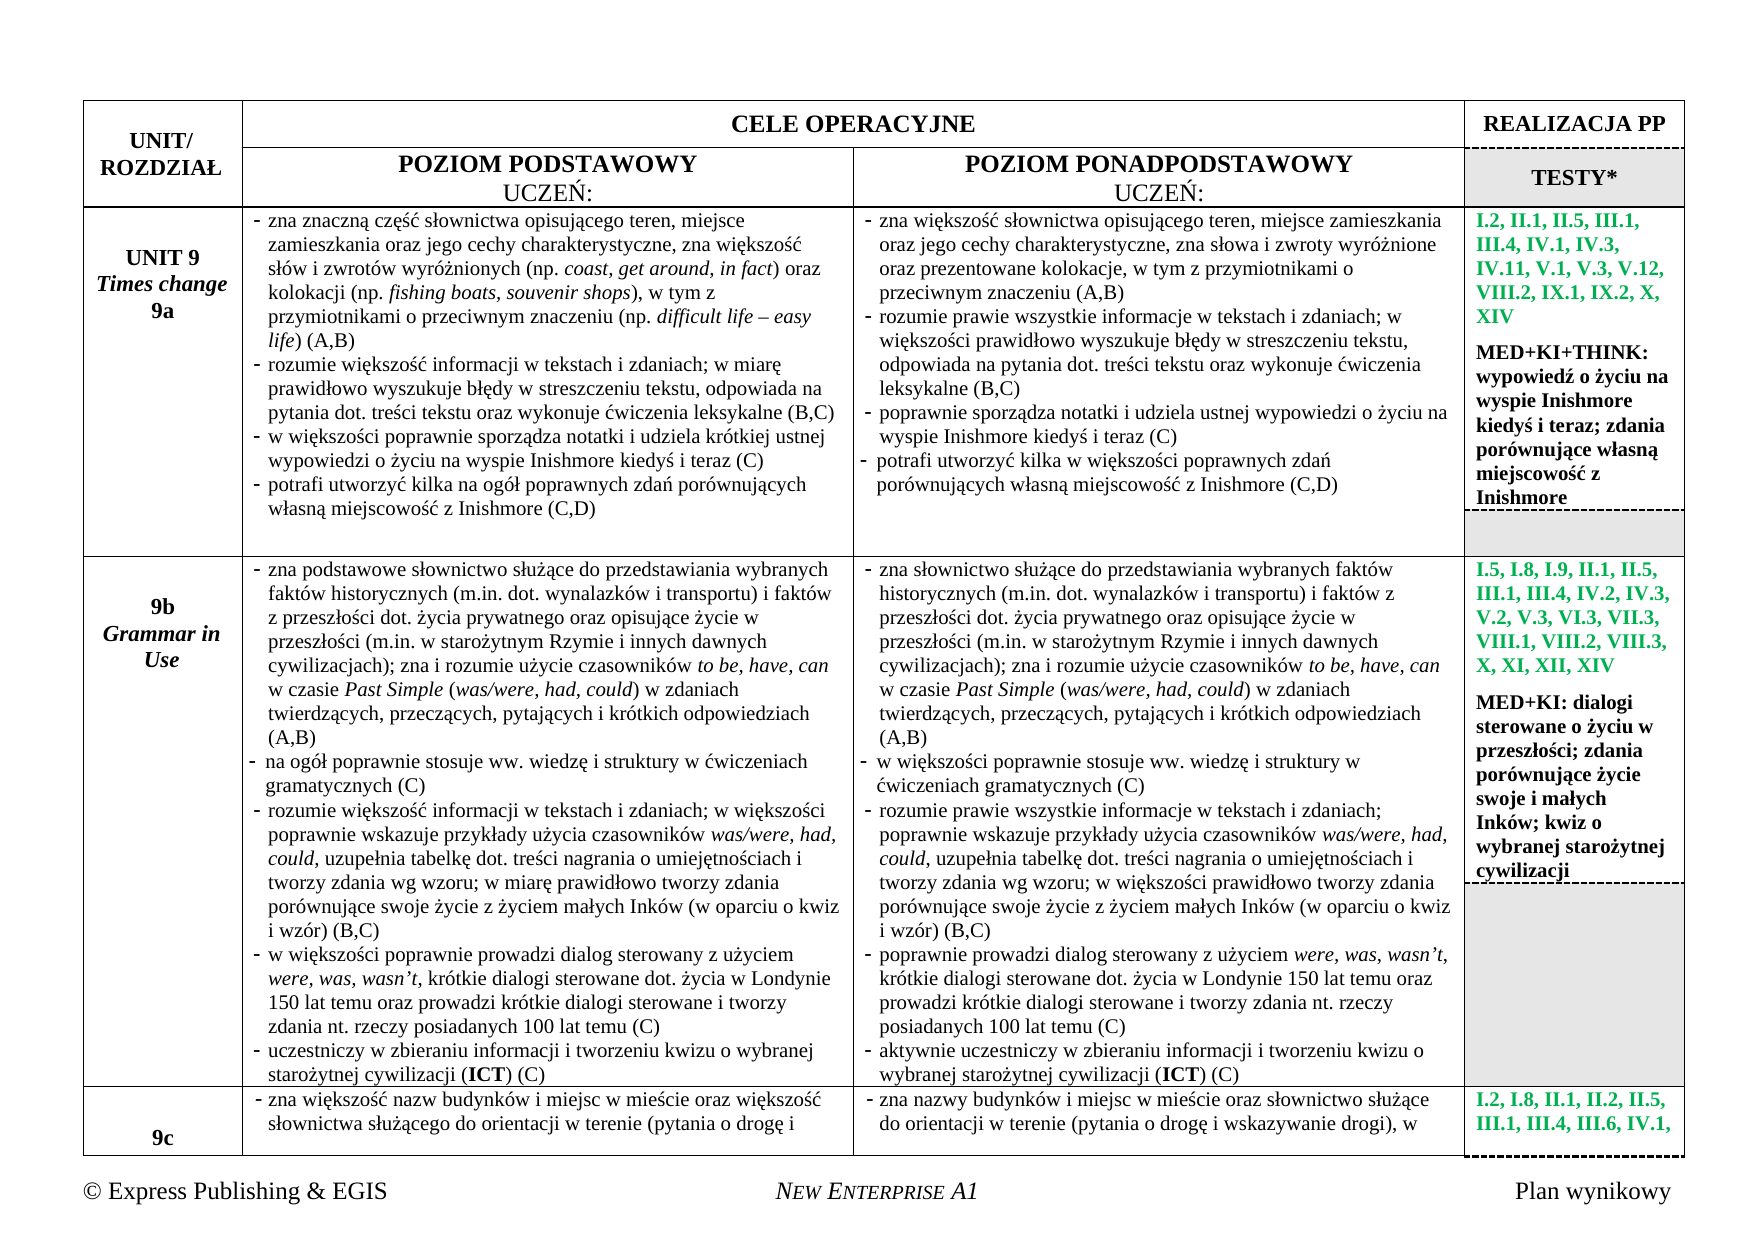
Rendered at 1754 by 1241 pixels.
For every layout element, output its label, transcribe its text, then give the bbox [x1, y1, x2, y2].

table_cell 9c Skills in Action [84, 1087, 242, 1155]
table_cell 9b Grammar in Use [84, 557, 242, 1086]
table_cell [243, 1087, 853, 1155]
table_cell UNIT 9 Times change 9a [84, 208, 242, 556]
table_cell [1465, 1087, 1684, 1155]
table_cell TESTY* [1465, 147, 1684, 206]
table_header CELE OPERACYJNE [243, 101, 1464, 147]
table_cell I.5, I.8, I.9, II.1, II.5, III.1, III.4, IV.2, IV.3, V.2, V.3, VI.3, VII.3, VIII.1, VIII.2, VIII.3, X, XI, XII, XIV MED+KI: dialogi sterowane o życiu w przeszłości; zdania porównujące życie swoje i małych Inków; kwiz o wybranej starożytnej cywilizacji [1465, 557, 1684, 882]
table_cell POZIOM PODSTAWOWY UCZEŃ: [243, 148, 853, 206]
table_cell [854, 1087, 1464, 1155]
table_cell zna słownictwo służące do przedstawiania wybranych faktów historycznych (m.in. dot. wynalazków i transportu) i faktów z przeszłości dot. życia prywatnego oraz opisujące życie w przeszłości (m.in. w starożytnym Rzymie i innych dawnych cywilizacjach); zna i rozumie użycie czasowników to be, have, can w czasie Past Simple (was/were, had, could) w zdaniach twierdzących, przeczących, pytających i krótkich odpowiedziach (A,B) w większości poprawnie stosuje ww. wiedzę i struktury w ćwiczeniach gramatycznych (C) rozumie prawie wszystkie informacje w tekstach i zdaniach; poprawnie wskazuje przykłady użycia czasowników was/were, had, could, uzupełnia tabelkę dot. treści nagrania o umiejętnościach i tworzy zdania wg wzoru; w większości prawidłowo tworzy zdania porównujące swoje życie z życiem małych Inków (w oparciu o kwiz i wzór) (B,C) poprawnie prowadzi dialog sterowany z użyciem were, was, wasn’t, krótkie dialogi sterowane dot. życia w Londynie 150 lat temu oraz prowadzi krótkie dialogi sterowane i tworzy zdania nt. rzeczy posiadanych 100 lat temu (C) aktywnie uczestniczy w zbieraniu informacji i tworzeniu kwizu o wybranej starożytnej cywilizacji (ICT) (C) [854, 557, 1464, 1086]
table_cell zna znaczną część słownictwa opisującego teren, miejsce zamieszkania oraz jego cechy charakterystyczne, zna większość słów i zwrotów wyróżnionych (np. coast, get around, in fact) oraz kolokacji (np. fishing boats, souvenir shops), w tym z przymiotnikami o przeciwnym znaczeniu (np. difficult life – easy life) (A,B) rozumie większość informacji w tekstach i zdaniach; w miarę prawidłowo wyszukuje błędy w streszczeniu tekstu, odpowiada na pytania dot. treści tekstu oraz wykonuje ćwiczenia leksykalne (B,C) w większości poprawnie sporządza notatki i udziela krótkiej ustnej wypowiedzi o życiu na wyspie Inishmore kiedyś i teraz (C) potrafi utworzyć kilka na ogół poprawnych zdań porównujących własną miejscowość z Inishmore (C,D) [243, 208, 853, 556]
table_header UNIT/ ROZDZIAŁ [84, 101, 242, 206]
table_cell I.2, II.1, II.5, III.1, III.4, IV.1, IV.3, IV.11, V.1, V.3, V.12, VIII.2, IX.1, IX.2, X, XIV MED+KI+THINK: wypowiedź o życiu na wyspie Inishmore kiedyś i teraz; zdania porównujące własną miejscowość z Inishmore [1465, 208, 1684, 509]
table_cell [1465, 882, 1684, 1086]
table_cell [1465, 509, 1684, 556]
table_header REALIZACJA PP [1465, 101, 1684, 147]
table_cell zna większość słownictwa opisującego teren, miejsce zamieszkania oraz jego cechy charakterystyczne, zna słowa i zwroty wyróżnione oraz prezentowane kolokacje, w tym z przymiotnikami o przeciwnym znaczeniu (A,B) rozumie prawie wszystkie informacje w tekstach i zdaniach; w większości prawidłowo wyszukuje błędy w streszczeniu tekstu, odpowiada na pytania dot. treści tekstu oraz wykonuje ćwiczenia leksykalne (B,C) poprawnie sporządza notatki i udziela ustnej wypowiedzi o życiu na wyspie Inishmore kiedyś i teraz (C) potrafi utworzyć kilka w większości poprawnych zdań porównujących własną miejscowość z Inishmore (C,D) [854, 208, 1464, 556]
table_cell POZIOM PONADPODSTAWOWY UCZEŃ: [854, 148, 1464, 206]
table_cell zna podstawowe słownictwo służące do przedstawiania wybranych faktów historycznych (m.in. dot. wynalazków i transportu) i faktów z przeszłości dot. życia prywatnego oraz opisujące życie w przeszłości (m.in. w starożytnym Rzymie i innych dawnych cywilizacjach); zna i rozumie użycie czasowników to be, have, can w czasie Past Simple (was/were, had, could) w zdaniach twierdzących, przeczących, pytających i krótkich odpowiedziach (A,B) na ogół poprawnie stosuje ww. wiedzę i struktury w ćwiczeniach gramatycznych (C) rozumie większość informacji w tekstach i zdaniach; w większości poprawnie wskazuje przykłady użycia czasowników was/were, had, could, uzupełnia tabelkę dot. treści nagrania o umiejętnościach i tworzy zdania wg wzoru; w miarę prawidłowo tworzy zdania porównujące swoje życie z życiem małych Inków (w oparciu o kwiz i wzór) (B,C) w większości poprawnie prowadzi dialog sterowany z użyciem were, was, wasn’t, krótkie dialogi sterowane dot. życia w Londynie 150 lat temu oraz prowadzi krótkie dialogi sterowane i tworzy zdania nt. rzeczy posiadanych 100 lat temu (C) uczestniczy w zbieraniu informacji i tworzeniu kwizu o wybranej starożytnej cywilizacji (ICT) (C) [243, 557, 853, 1086]
